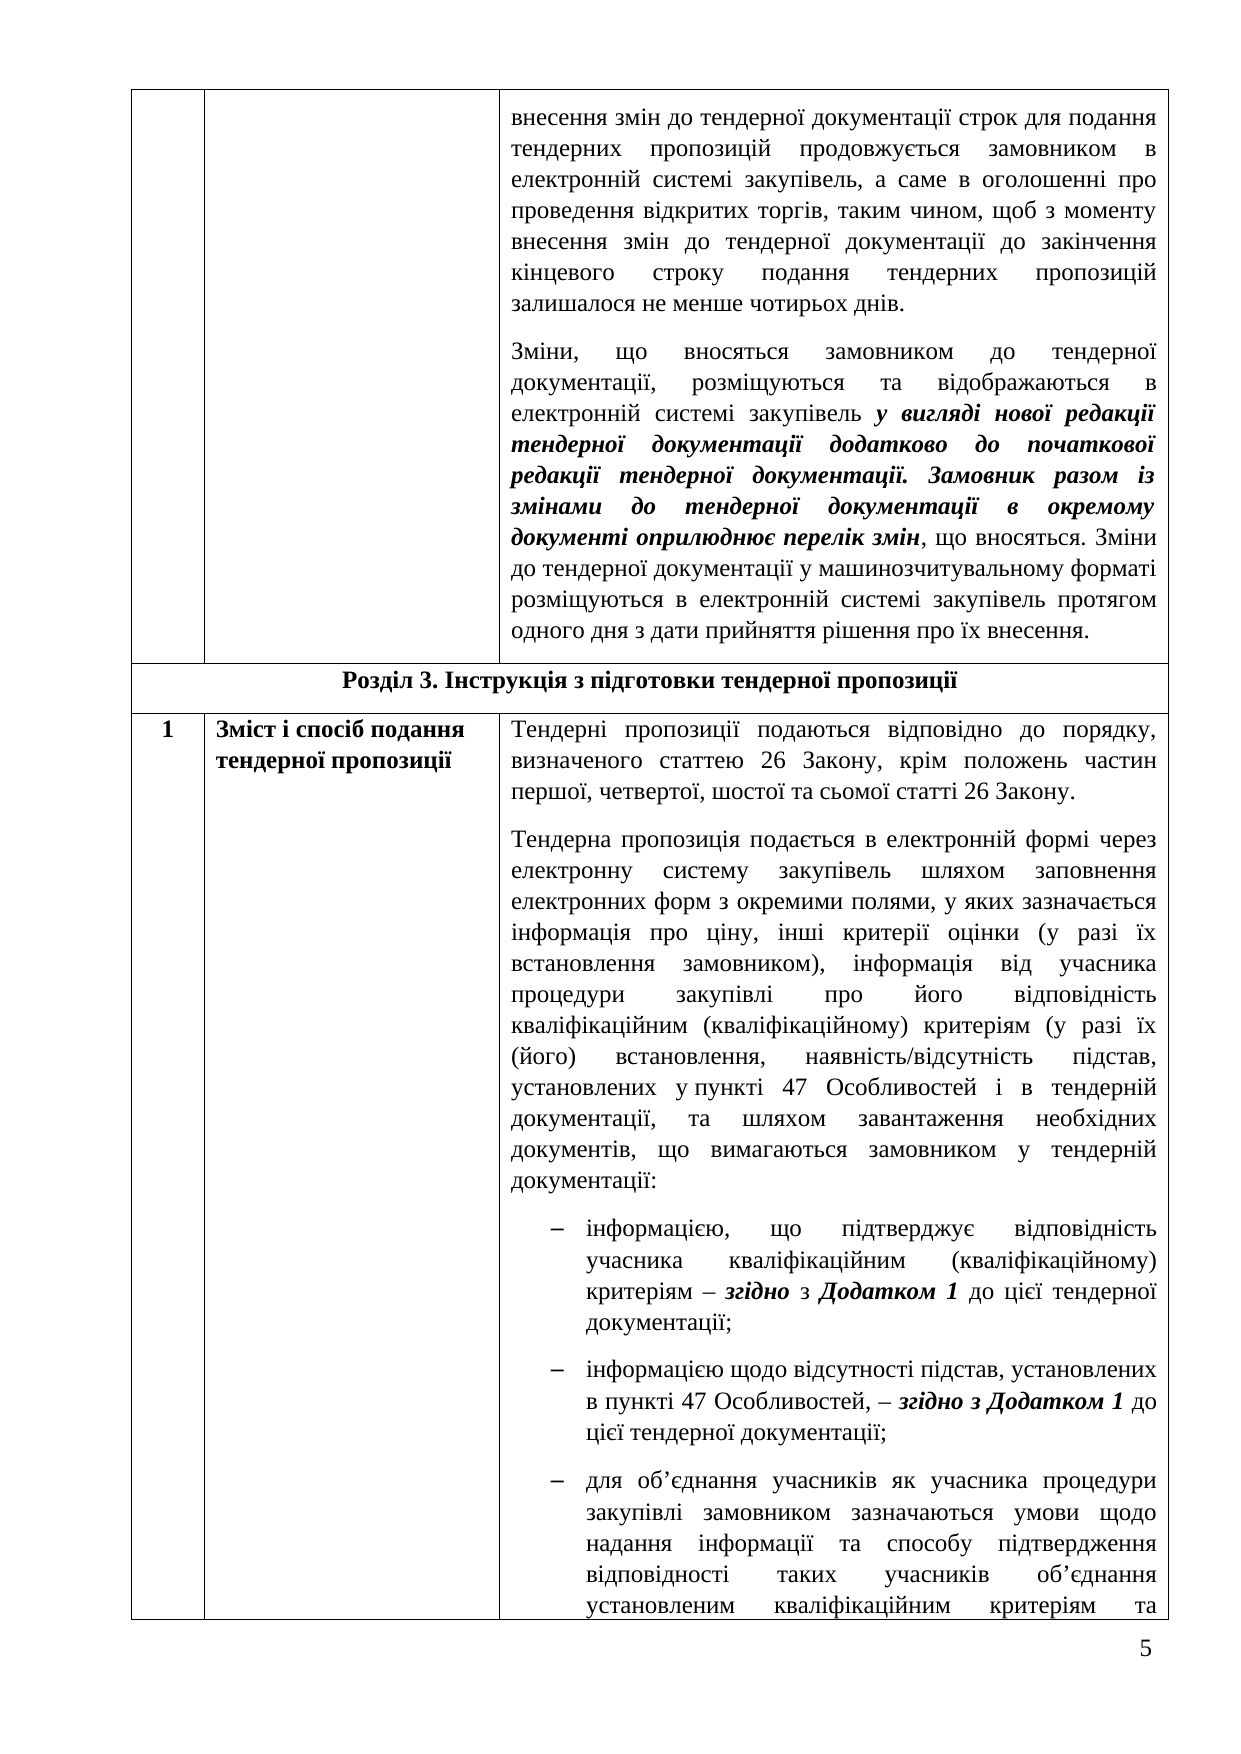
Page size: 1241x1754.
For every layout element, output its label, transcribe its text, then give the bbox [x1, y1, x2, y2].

table_cell 1 [132, 714, 204, 1619]
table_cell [205, 714, 499, 1619]
table_cell 2 [132, 90, 204, 663]
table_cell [500, 714, 1168, 1619]
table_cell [500, 90, 1168, 663]
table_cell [205, 90, 499, 663]
table_cell Розділ 3. Інструкція з підготовки тендерної пропозиції [132, 664, 1168, 713]
